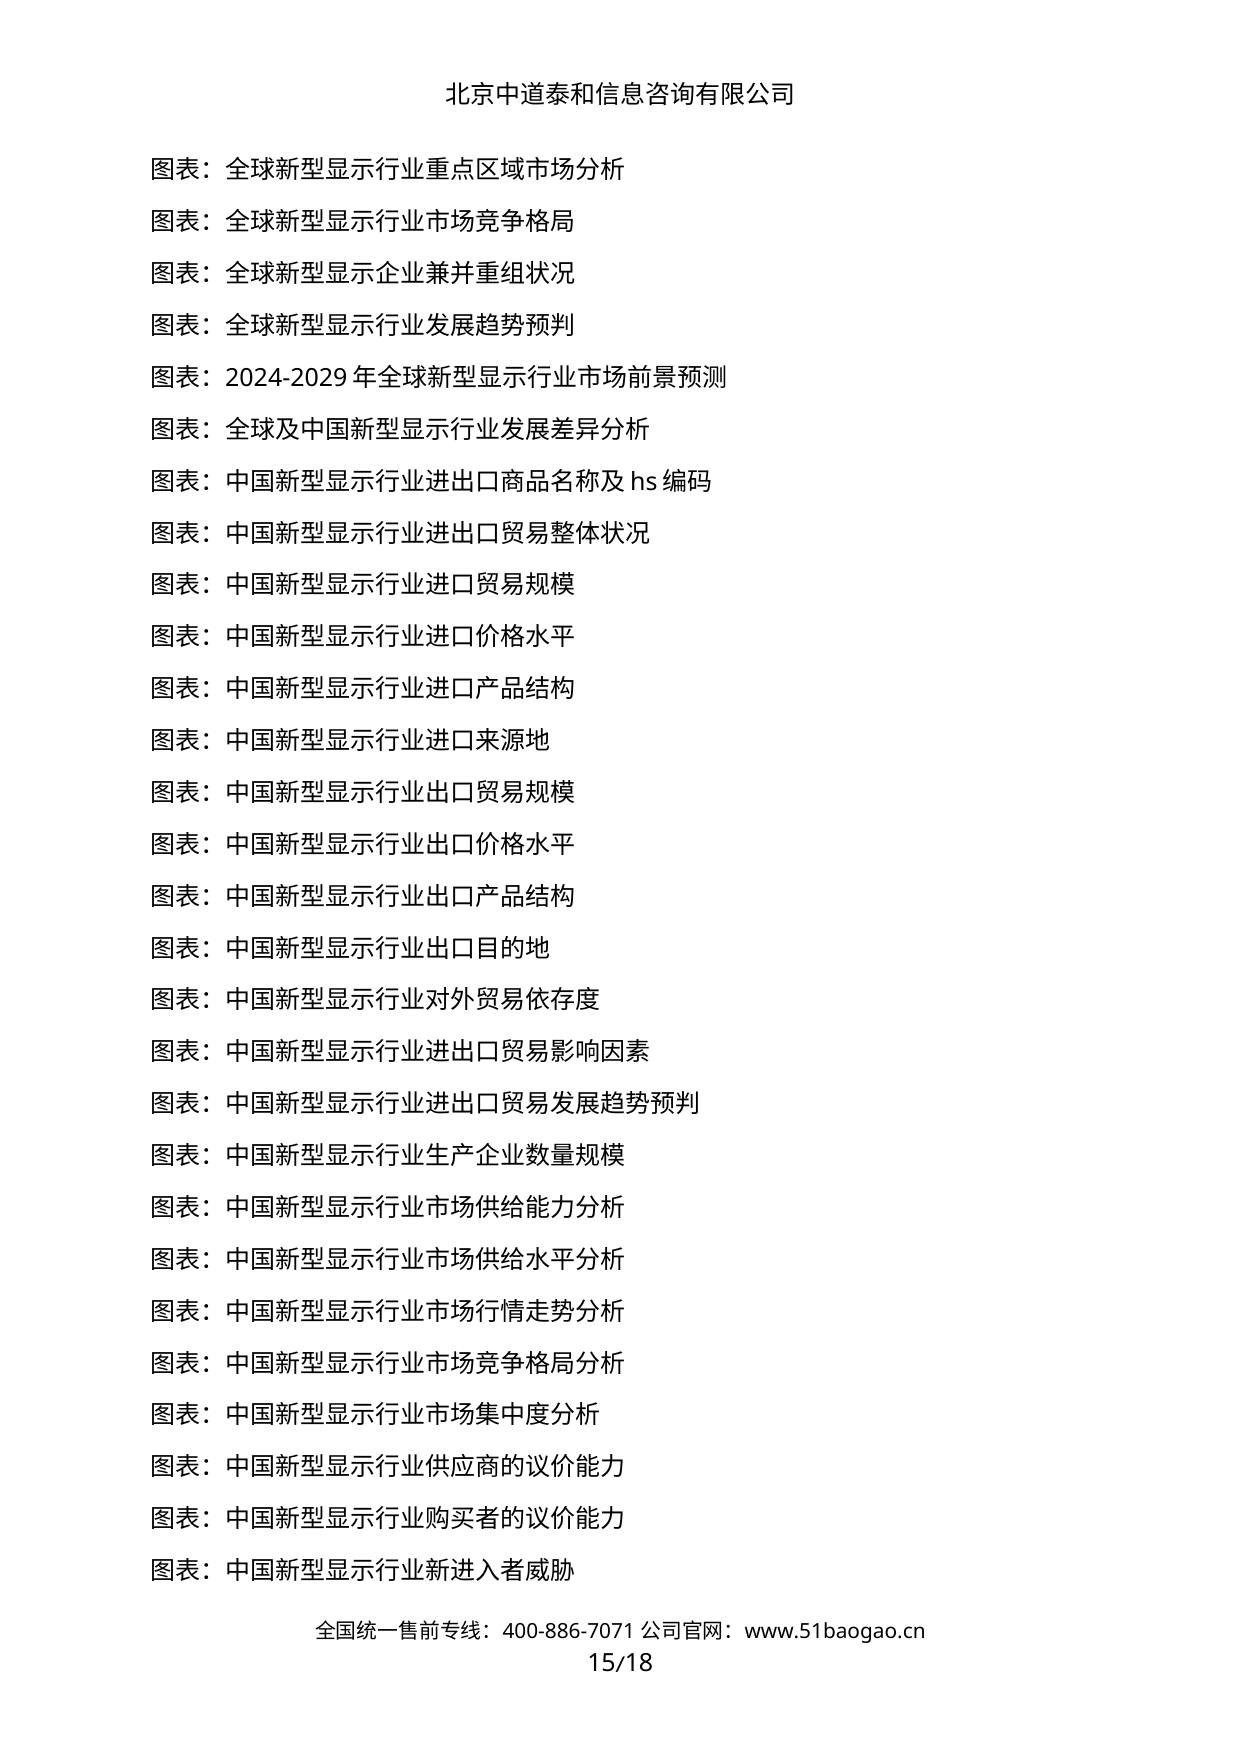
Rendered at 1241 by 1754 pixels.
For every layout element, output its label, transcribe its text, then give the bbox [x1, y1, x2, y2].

text 图表：中国新型显示行业新进入者威胁 [150, 1551, 1090, 1587]
text 图表：中国新型显示行业进口产品结构 [150, 669, 1090, 705]
text 图表：中国新型显示行业对外贸易依存度 [150, 980, 1090, 1016]
text 图表：2024-2029年全球新型显示行业市场前景预测 [150, 357, 1090, 394]
text 图表：中国新型显示行业进口价格水平 [150, 617, 1090, 653]
text 图表：中国新型显示行业进出口贸易整体状况 [150, 513, 1090, 549]
text 图表：中国新型显示行业出口价格水平 [150, 824, 1090, 861]
text 图表：中国新型显示行业市场供给能力分析 [150, 1187, 1090, 1224]
text 图表：中国新型显示行业出口贸易规模 [150, 772, 1090, 809]
text 图表：中国新型显示行业市场供给水平分析 [150, 1239, 1090, 1276]
text 图表：中国新型显示行业市场竞争格局分析 [150, 1343, 1090, 1379]
text 图表：全球新型显示行业重点区域市场分析 [150, 150, 1090, 186]
text 图表：全球及中国新型显示行业发展差异分析 [150, 409, 1090, 446]
text 图表：中国新型显示行业生产企业数量规模 [150, 1136, 1090, 1172]
text 图表：中国新型显示行业进出口贸易影响因素 [150, 1032, 1090, 1068]
text 图表：中国新型显示行业进出口贸易发展趋势预判 [150, 1084, 1090, 1120]
text 图表：中国新型显示行业市场集中度分析 [150, 1395, 1090, 1431]
text 图表：中国新型显示行业购买者的议价能力 [150, 1499, 1090, 1535]
text 图表：中国新型显示行业供应商的议价能力 [150, 1447, 1090, 1483]
text 图表：中国新型显示行业出口目的地 [150, 928, 1090, 964]
text 图表：中国新型显示行业进口来源地 [150, 721, 1090, 757]
text 图表：全球新型显示行业发展趋势预判 [150, 306, 1090, 342]
text 图表：中国新型显示行业市场行情走势分析 [150, 1291, 1090, 1327]
text 图表：中国新型显示行业出口产品结构 [150, 876, 1090, 912]
text 图表：中国新型显示行业进口贸易规模 [150, 565, 1090, 601]
text 图表：全球新型显示行业市场竞争格局 [150, 202, 1090, 238]
text 图表：全球新型显示企业兼并重组状况 [150, 254, 1090, 290]
text 图表：中国新型显示行业进出口商品名称及hs编码 [150, 461, 1090, 497]
